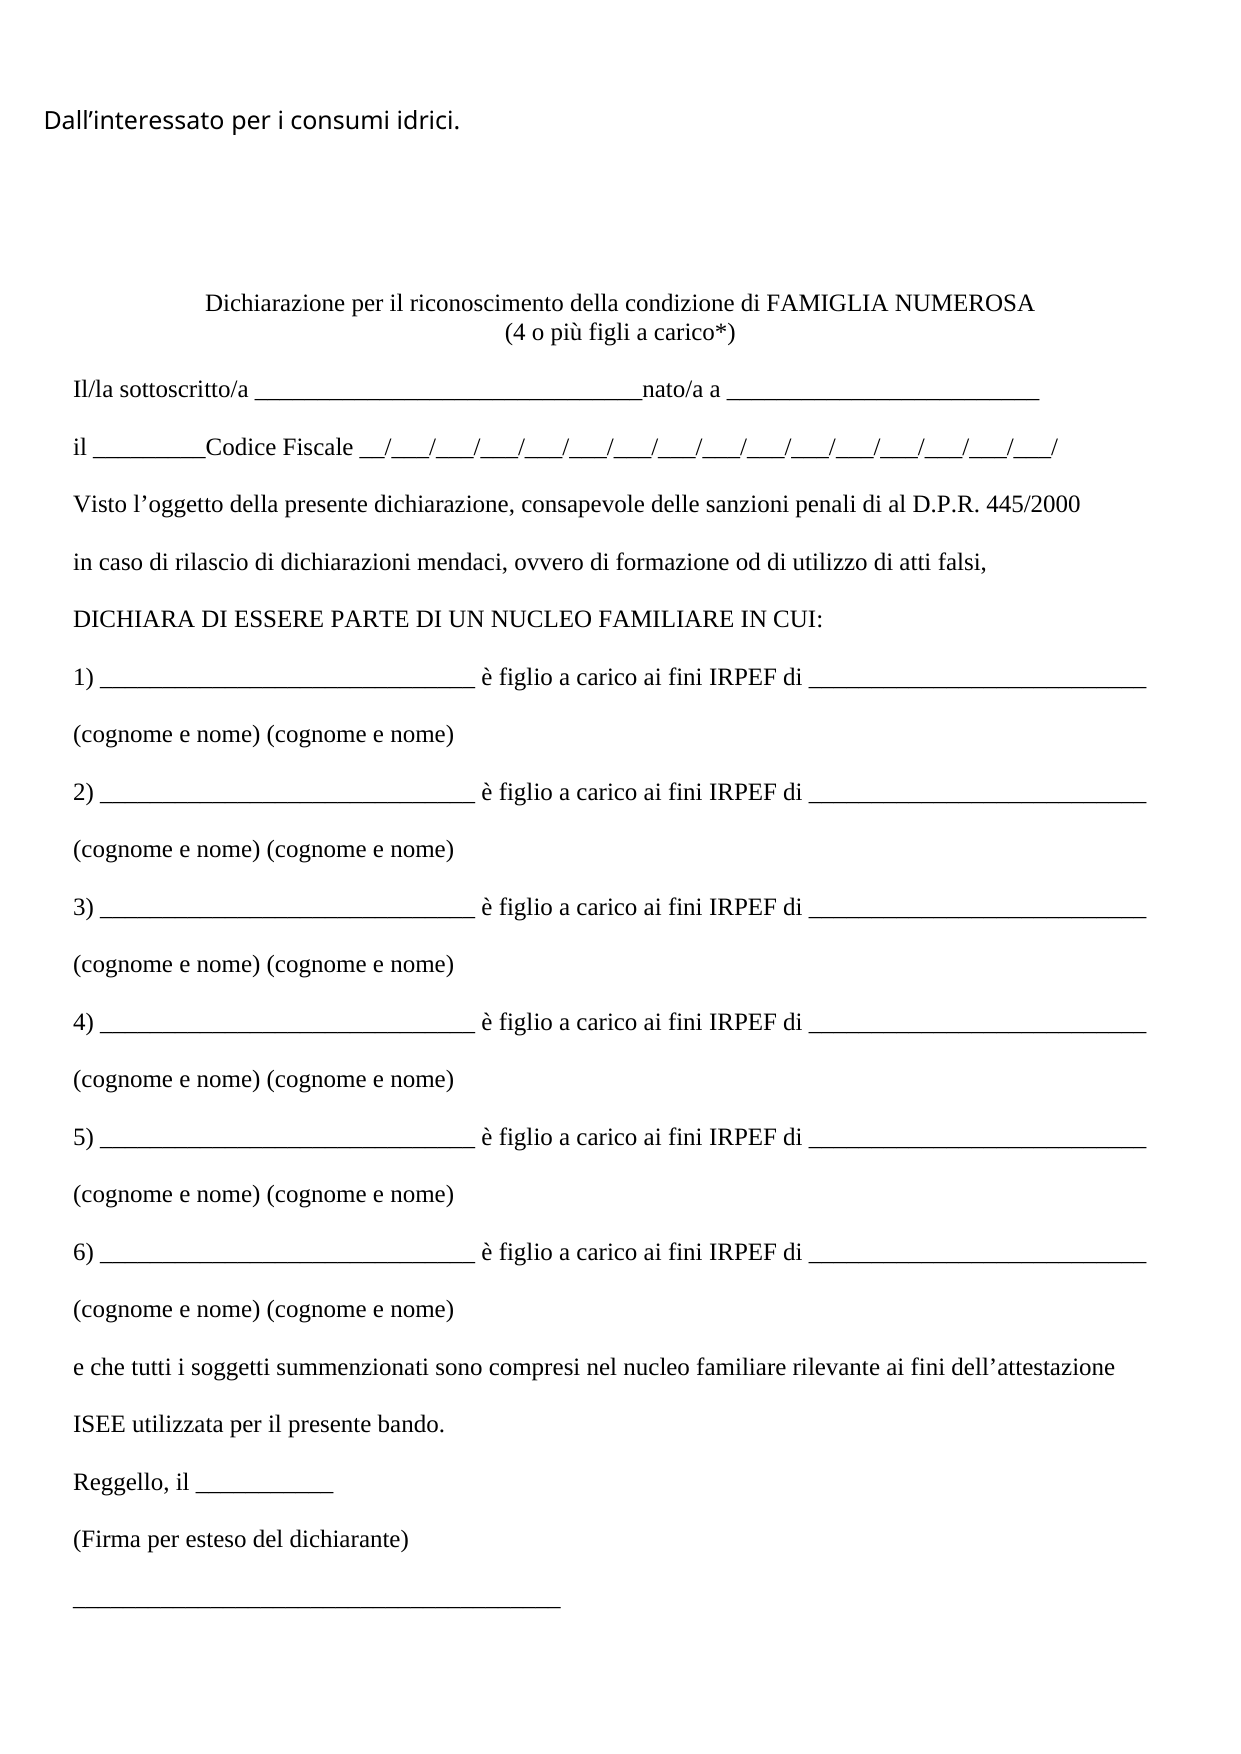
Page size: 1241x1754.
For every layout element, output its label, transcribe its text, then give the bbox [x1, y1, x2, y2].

text 1) ______________________________ è figlio a carico ai fini IRPEF di ___________________________ [73, 662, 1167, 691]
text (cognome e nome) (cognome e nome) [73, 1179, 1167, 1208]
text in caso di rilascio di dichiarazioni mendaci, ovvero di formazione od di utilizzo di atti falsi, [73, 547, 1167, 576]
text ISEE utilizzata per il presente bando. [73, 1409, 1167, 1438]
text 4) ______________________________ è figlio a carico ai fini IRPEF di ___________________________ [73, 1007, 1167, 1036]
text (cognome e nome) (cognome e nome) [73, 1294, 1167, 1323]
text il _________Codice Fiscale __/___/___/___/___/___/___/___/___/___/___/___/___/___/___/___/ [73, 432, 1167, 461]
text Il/la sottoscritto/a _______________________________nato/a a _________________________ [73, 374, 1167, 403]
text 2) ______________________________ è figlio a carico ai fini IRPEF di ___________________________ [73, 777, 1167, 806]
text Visto l’oggetto della presente dichiarazione, consapevole delle sanzioni penali di al D.P.R. 445/2000 [73, 489, 1167, 518]
text Reggello, il ___________ [73, 1467, 1167, 1496]
text 5) ______________________________ è figlio a carico ai fini IRPEF di ___________________________ [73, 1122, 1167, 1151]
text 3) ______________________________ è figlio a carico ai fini IRPEF di ___________________________ [73, 892, 1167, 921]
text e che tutti i soggetti summenzionati sono compresi nel nucleo familiare rilevante ai fini dell’attestazione [73, 1352, 1167, 1381]
text Dall’interessato per i consumi idrici. [43, 103, 1167, 137]
text DICHIARA DI ESSERE PARTE DI UN NUCLEO FAMILIARE IN CUI: [73, 604, 1167, 633]
text (4 o più figli a carico*) [73, 317, 1167, 346]
text 6) ______________________________ è figlio a carico ai fini IRPEF di ___________________________ [73, 1237, 1167, 1266]
text (Firma per esteso del dichiarante) [73, 1524, 1167, 1553]
text Dichiarazione per il riconoscimento della condizione di FAMIGLIA NUMEROSA [73, 288, 1167, 317]
text (cognome e nome) (cognome e nome) [73, 1064, 1167, 1093]
text _______________________________________ [73, 1582, 1167, 1611]
text (cognome e nome) (cognome e nome) [73, 834, 1167, 863]
text (cognome e nome) (cognome e nome) [73, 719, 1167, 748]
text (cognome e nome) (cognome e nome) [73, 949, 1167, 978]
